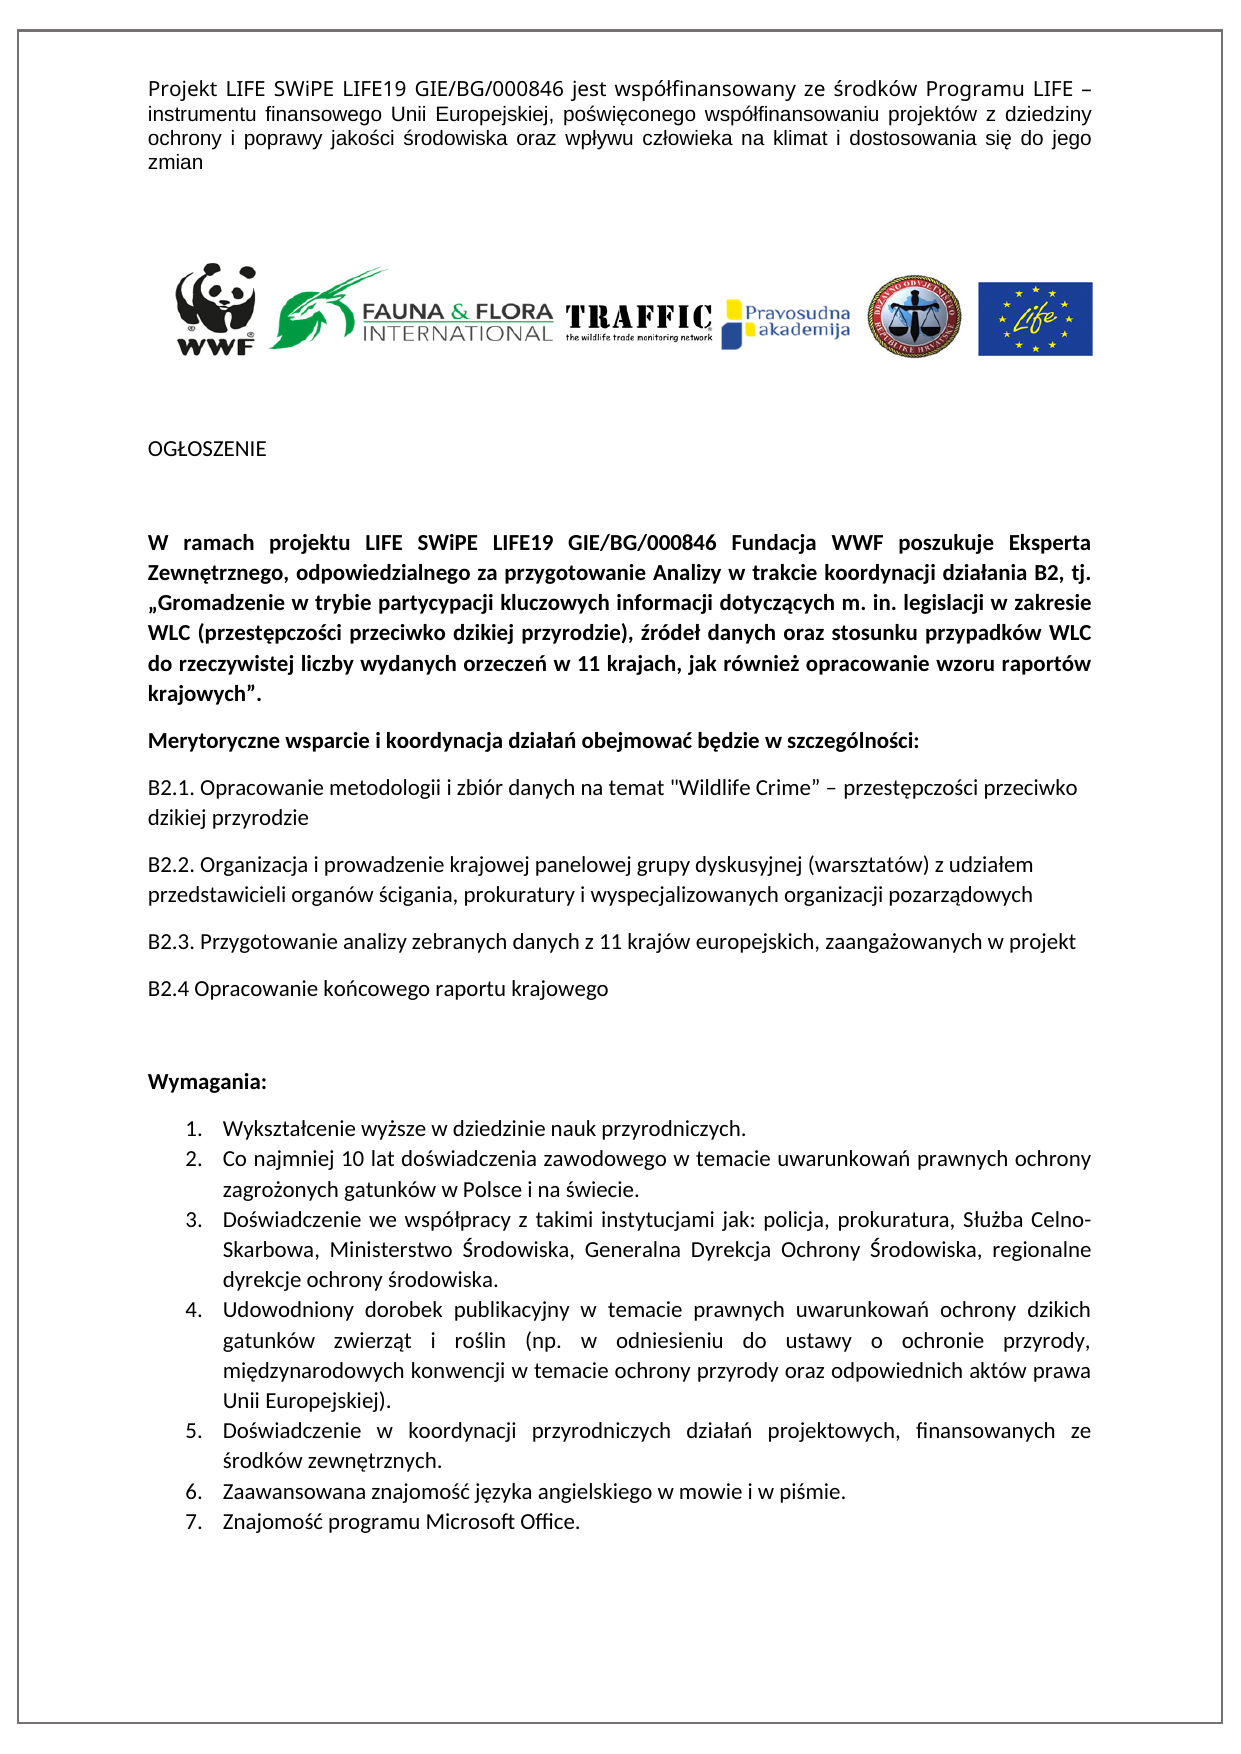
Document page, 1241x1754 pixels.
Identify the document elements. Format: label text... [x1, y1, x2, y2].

text Merytoryczne wsparcie i koordynacja działań obejmować będzie w szczególności: [148, 726, 1093, 754]
text B2.4 Opracowanie końcowego raportu krajowego [148, 974, 1093, 1002]
text B2.1. Opracowanie metodologii i zbiór danych na temat "Wildlife Crime” – przestępczości przeciwko dzikiej przyrodzie [148, 773, 1093, 831]
list Znajomość programu Microsoft Office. [185, 1507, 1093, 1535]
list Co najmniej 10 lat doświadczenia zawodowego w temacie uwarunkowań prawnych ochrony zagrożonych gatunków w Polsce i na świecie. [185, 1144, 1093, 1203]
list Udowodniony dorobek publikacyjny w temacie prawnych uwarunkowań ochrony dzikich gatunków zwierząt i roślin (np. w odniesieniu do ustawy o ochronie przyrody, międzynarodowych konwencji w temacie ochrony przyrody oraz odpowiednich aktów prawa Unii Europejskiej). [185, 1296, 1093, 1414]
text W ramach projektu LIFE SWiPE LIFE19 GIE/BG/000846 Fundacja WWF poszukuje Eksperta Zewnętrznego, odpowiedzialnego za przygotowanie Analizy w trakcie koordynacji działania B2, tj. „Gromadzenie w trybie partycypacji kluczowych informacji dotyczących m. in. legislacji w zakresie WLC (przestępczości przeciwko dzikiej przyrodzie), źródeł danych oraz stosunku przypadków WLC do rzeczywistej liczby wydanych orzeczeń w 11 krajach, jak również opracowanie wzoru raportów krajowych”. [148, 528, 1093, 707]
text B2.3. Przygotowanie analizy zebranych danych z 11 krajów europejskich, zaangażowanych w projekt [148, 927, 1093, 955]
text B2.2. Organizacja i prowadzenie krajowej panelowej grupy dyskusyjnej (warsztatów) z udziałem przedstawicieli organów ścigania, prokuratury i wyspecjalizowanych organizacji pozarządowych [148, 850, 1093, 908]
list Wykształcenie wyższe w dziedzinie nauk przyrodniczych. [185, 1114, 1093, 1142]
text OGŁOSZENIE [148, 434, 1093, 462]
list Doświadczenie we współpracy z takimi instytucjami jak: policja, prokuratura, Służba Celno-Skarbowa, Ministerstwo Środowiska, Generalna Dyrekcja Ochrony Środowiska, regionalne dyrekcje ochrony środowiska. [185, 1205, 1093, 1293]
picture [147, 249, 1093, 369]
list Zaawansowana znajomość języka angielskiego w mowie i w piśmie. [185, 1477, 1093, 1505]
text Wymagania: [148, 1067, 1093, 1096]
list Doświadczenie w koordynacji przyrodniczych działań projektowych, finansowanych ze środków zewnętrznych. [185, 1416, 1093, 1475]
